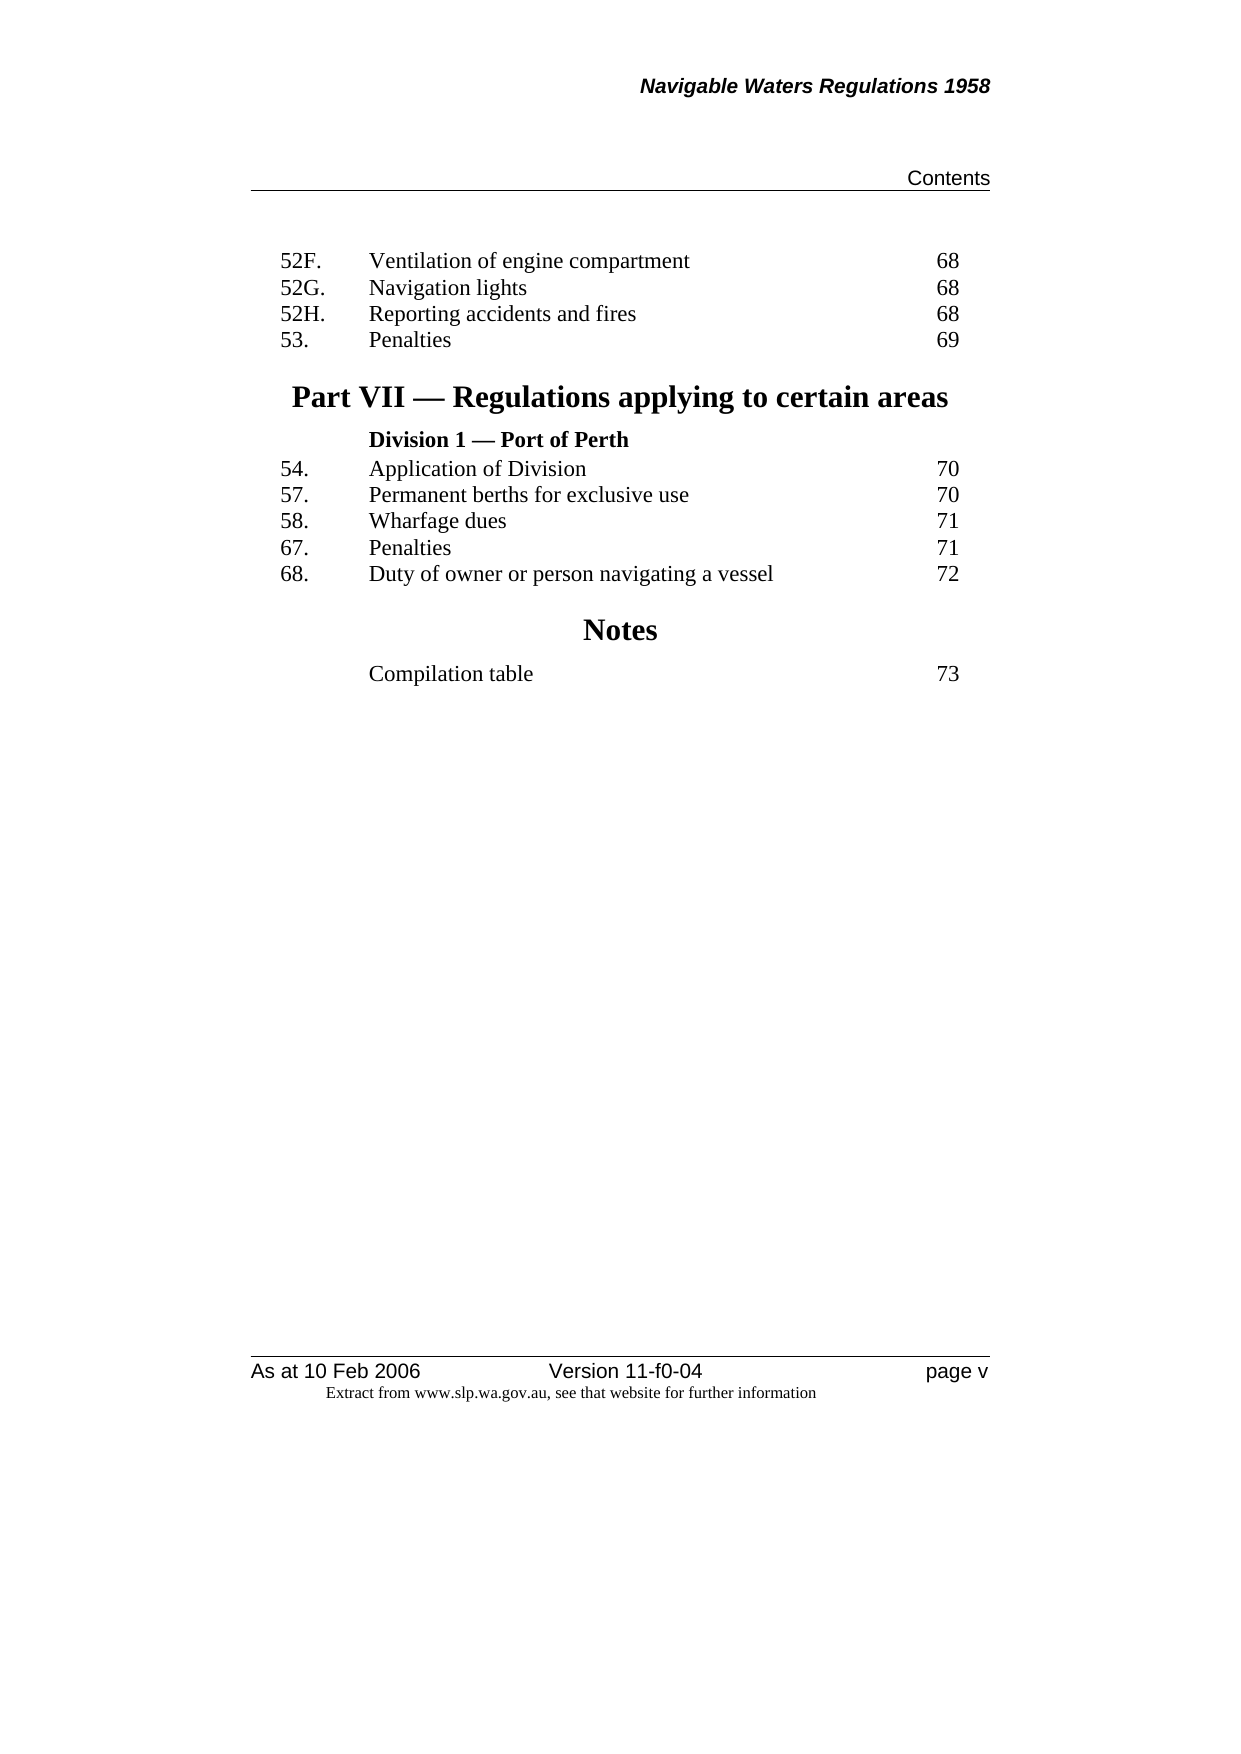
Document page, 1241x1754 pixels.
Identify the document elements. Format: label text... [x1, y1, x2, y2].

text 52H. Reporting accidents and fires 68 [280, 300, 872, 327]
text 58. Wharfage dues 71 [280, 507, 872, 534]
text 67. Penalties 71 [280, 534, 872, 560]
text 53. Penalties 69 [280, 327, 872, 353]
text 52F. Ventilation of engine compartment 68 [280, 247, 872, 274]
text Notes [281, 612, 960, 647]
text 68. Duty of owner or person navigating a vessel 72 [280, 560, 872, 587]
text Compilation table 73 [280, 660, 872, 686]
text 57. Permanent berths for exclusive use 70 [280, 481, 872, 507]
text Division 1 — Port of Perth [369, 426, 872, 453]
text 54. Application of Division 70 [280, 455, 872, 481]
text Part VII — Regulations applying to certain areas [281, 378, 960, 414]
text 52G. Navigation lights 68 [280, 274, 872, 300]
